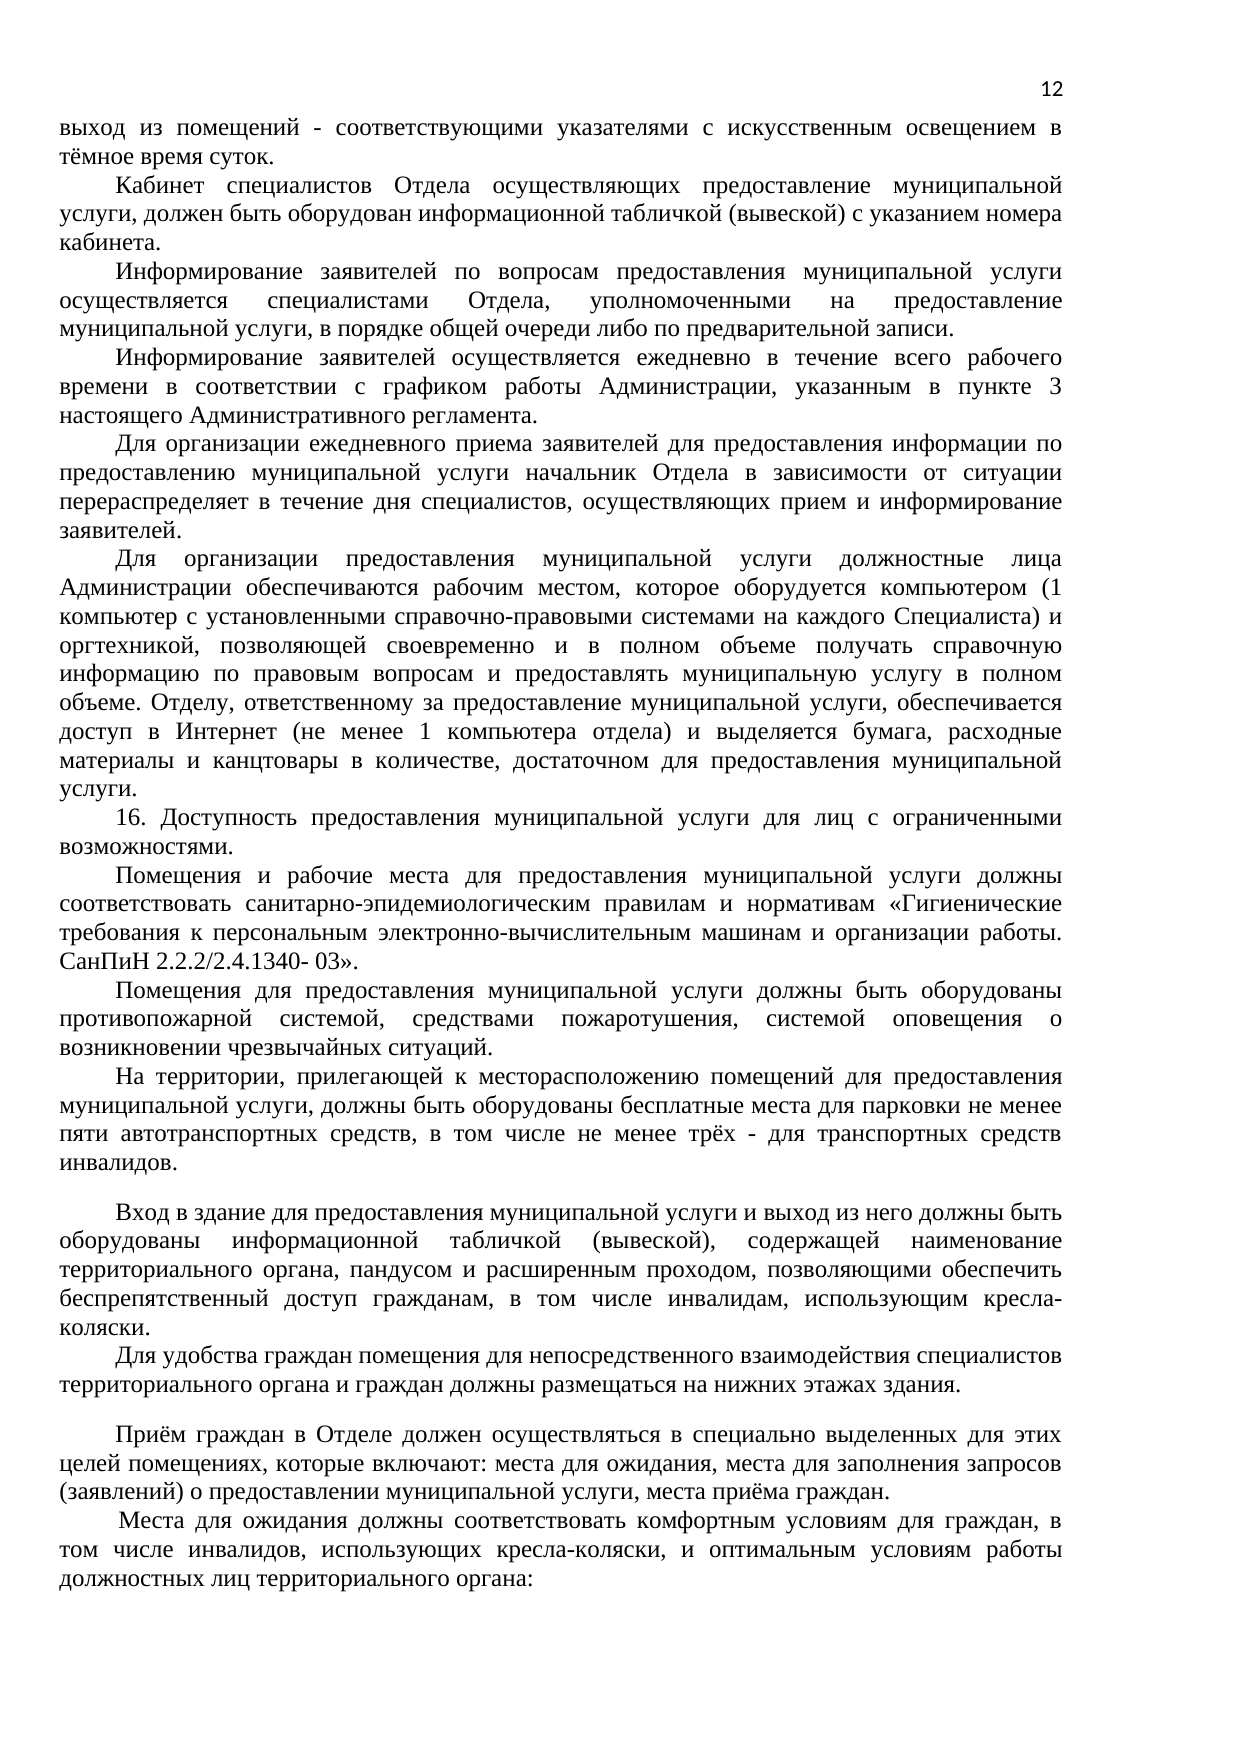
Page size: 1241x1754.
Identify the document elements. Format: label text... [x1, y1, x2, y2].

text Для организации предоставления муниципальной услуги должностные лица Администрации обеспечиваются рабочим местом, которое оборудуется компьютером (1 компьютер с установленными справочно-правовыми системами на каждого Специалиста) и оргтехникой, позволяющей своевременно и в полном объеме получать справочную информацию по правовым вопросам и предоставлять муниципальную услугу в полном объеме. Отделу, ответственному за предоставление муниципальной услуги, обеспечивается доступ в Интернет (не менее 1 компьютера отдела) и выделяется бумага, расходные материалы и канцтовары в количестве, достаточном для предоставления муниципальной услуги. [59, 543, 1063, 802]
text На территории, прилегающей к месторасположению помещений для предоставления муниципальной услуги, должны быть оборудованы бесплатные места для парковки не менее пяти автотранспортных средств, в том числе не менее трёх - для транспортных средств инвалидов. [59, 1061, 1063, 1176]
text Места для ожидания должны соответствовать комфортным условиям для граждан, в том числе инвалидов, использующих кресла-коляски, и оптимальным условиям работы должностных лиц территориального органа: [59, 1505, 1063, 1591]
text Для организации ежедневного приема заявителей для предоставления информации по предоставлению муниципальной услуги начальник Отдела в зависимости от ситуации перераспределяет в течение дня специалистов, осуществляющих прием и информирование заявителей. [59, 428, 1063, 543]
text Информирование заявителей осуществляется ежедневно в течение всего рабочего времени в соответствии с графиком работы Администрации, указанным в пункте 3 настоящего Административного регламента. [59, 342, 1063, 428]
text Для удобства граждан помещения для непосредственного взаимодействия специалистов территориального органа и граждан должны размещаться на нижних этажах здания. [59, 1341, 1063, 1398]
text Приём граждан в Отделе должен осуществляться в специально выделенных для этих целей помещениях, которые включают: места для ожидания, места для заполнения запросов (заявлений) о предоставлении муниципальной услуги, места приёма граждан. [59, 1419, 1063, 1505]
text Вход в здание для предоставления муниципальной услуги и выход из него должны быть оборудованы информационной табличкой (вывеской), содержащей наименование территориального органа, пандусом и расширенным проходом, позволяющими обеспечить беспрепятственный доступ гражданам, в том числе инвалидам, использующим кресла-коляски. [59, 1197, 1063, 1341]
text Помещения и рабочие места для предоставления муниципальной услуги должны соответствовать санитарно-эпидемиологическим правилам и нормативам «Гигиенические требования к персональным электронно-вычислительным машинам и организации работы. СанПиН 2.2.2/2.4.1340- 03». [59, 860, 1063, 975]
text Информирование заявителей по вопросам предоставления муниципальной услуги осуществляется специалистами Отдела, уполномоченными на предоставление муниципальной услуги, в порядке общей очереди либо по предварительной записи. [59, 256, 1063, 342]
text Помещения для предоставления муниципальной услуги должны быть оборудованы противопожарной системой, средствами пожаротушения, системой оповещения о возникновении чрезвычайных ситуаций. [59, 975, 1063, 1061]
text 16. Доступность предоставления муниципальной услуги для лиц с ограниченными возможностями. [59, 802, 1063, 860]
text Кабинет специалистов Отдела осуществляющих предоставление муниципальной услуги, должен быть оборудован информационной табличкой (вывеской) с указанием номера кабинета. [59, 170, 1063, 256]
